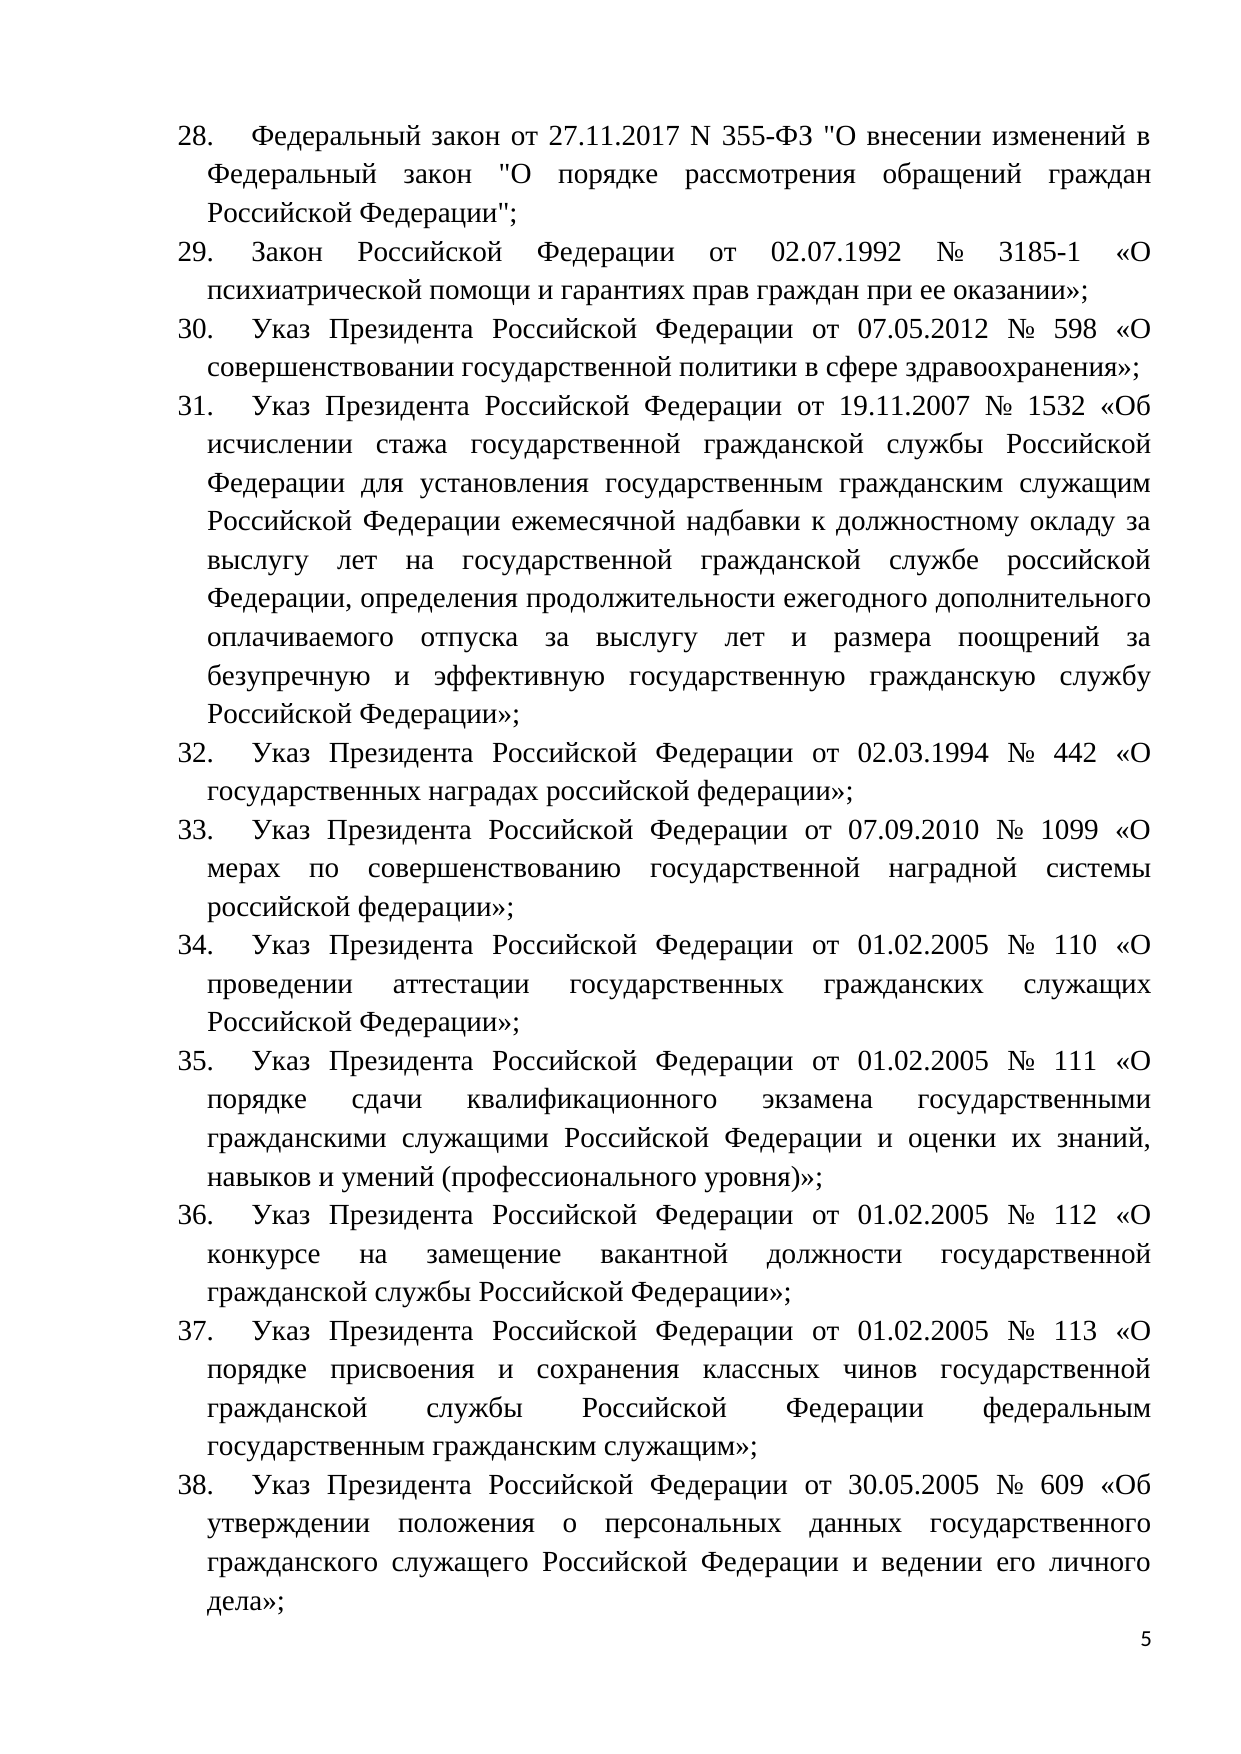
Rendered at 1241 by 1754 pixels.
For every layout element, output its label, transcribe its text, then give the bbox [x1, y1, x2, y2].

list Указ Президента Российской Федерации от 01.02.2005 № 112 «О конкурсе на замещение вакантной должности государственной гражданской службы Российской Федерации»; [177, 1197, 1152, 1308]
list Указ Президента Российской Федерации от 01.02.2005 № 111 «О порядке сдачи квалификационного экзамена государственными гражданскими служащими Российской Федерации и оценки их знаний, навыков и умений (профессионального уровня)»; [177, 1043, 1152, 1192]
list Закон Российской Федерации от 02.07.1992 № 3185-1 «О психиатрической помощи и гарантиях прав граждан при ее оказании»; [177, 234, 1152, 306]
list Указ Президента Российской Федерации от 01.02.2005 № 113 «О порядке присвоения и сохранения классных чинов государственной гражданской службы Российской Федерации федеральным государственным гражданским служащим»; [177, 1313, 1152, 1462]
list Указ Президента Российской Федерации от 02.03.1994 № 442 «О государственных наградах российской федерации»; [177, 735, 1152, 807]
list Указ Президента Российской Федерации от 30.05.2005 № 609 «Об утверждении положения о персональных данных государственного гражданского служащего Российской Федерации и ведении его личного дела»; [177, 1467, 1152, 1616]
list Указ Президента Российской Федерации от 01.02.2005 № 110 «О проведении аттестации государственных гражданских служащих Российской Федерации»; [177, 927, 1152, 1038]
list Указ Президента Российской Федерации от 07.05.2012 № 598 «О совершенствовании государственной политики в сфере здравоохранения»; [177, 311, 1152, 383]
list Указ Президента Российской Федерации от 07.09.2010 № 1099 «О мерах по совершенствованию государственной наградной системы российской федерации»; [177, 812, 1152, 922]
list Указ Президента Российской Федерации от 19.11.2007 № 1532 «Об исчислении стажа государственной гражданской службы Российской Федерации для установления государственным гражданским служащим Российской Федерации ежемесячной надбавки к должностному окладу за выслугу лет на государственной гражданской службе российской Федерации, определения продолжительности ежегодного дополнительного оплачиваемого отпуска за выслугу лет и размера поощрений за безупречную и эффективную государственную гражданскую службу Российской Федерации»; [177, 388, 1152, 730]
list Федеральный закон от 27.11.2017 N 355-ФЗ "О внесении изменений в Федеральный закон "О порядке рассмотрения обращений граждан Российской Федерации"; [177, 118, 1152, 229]
